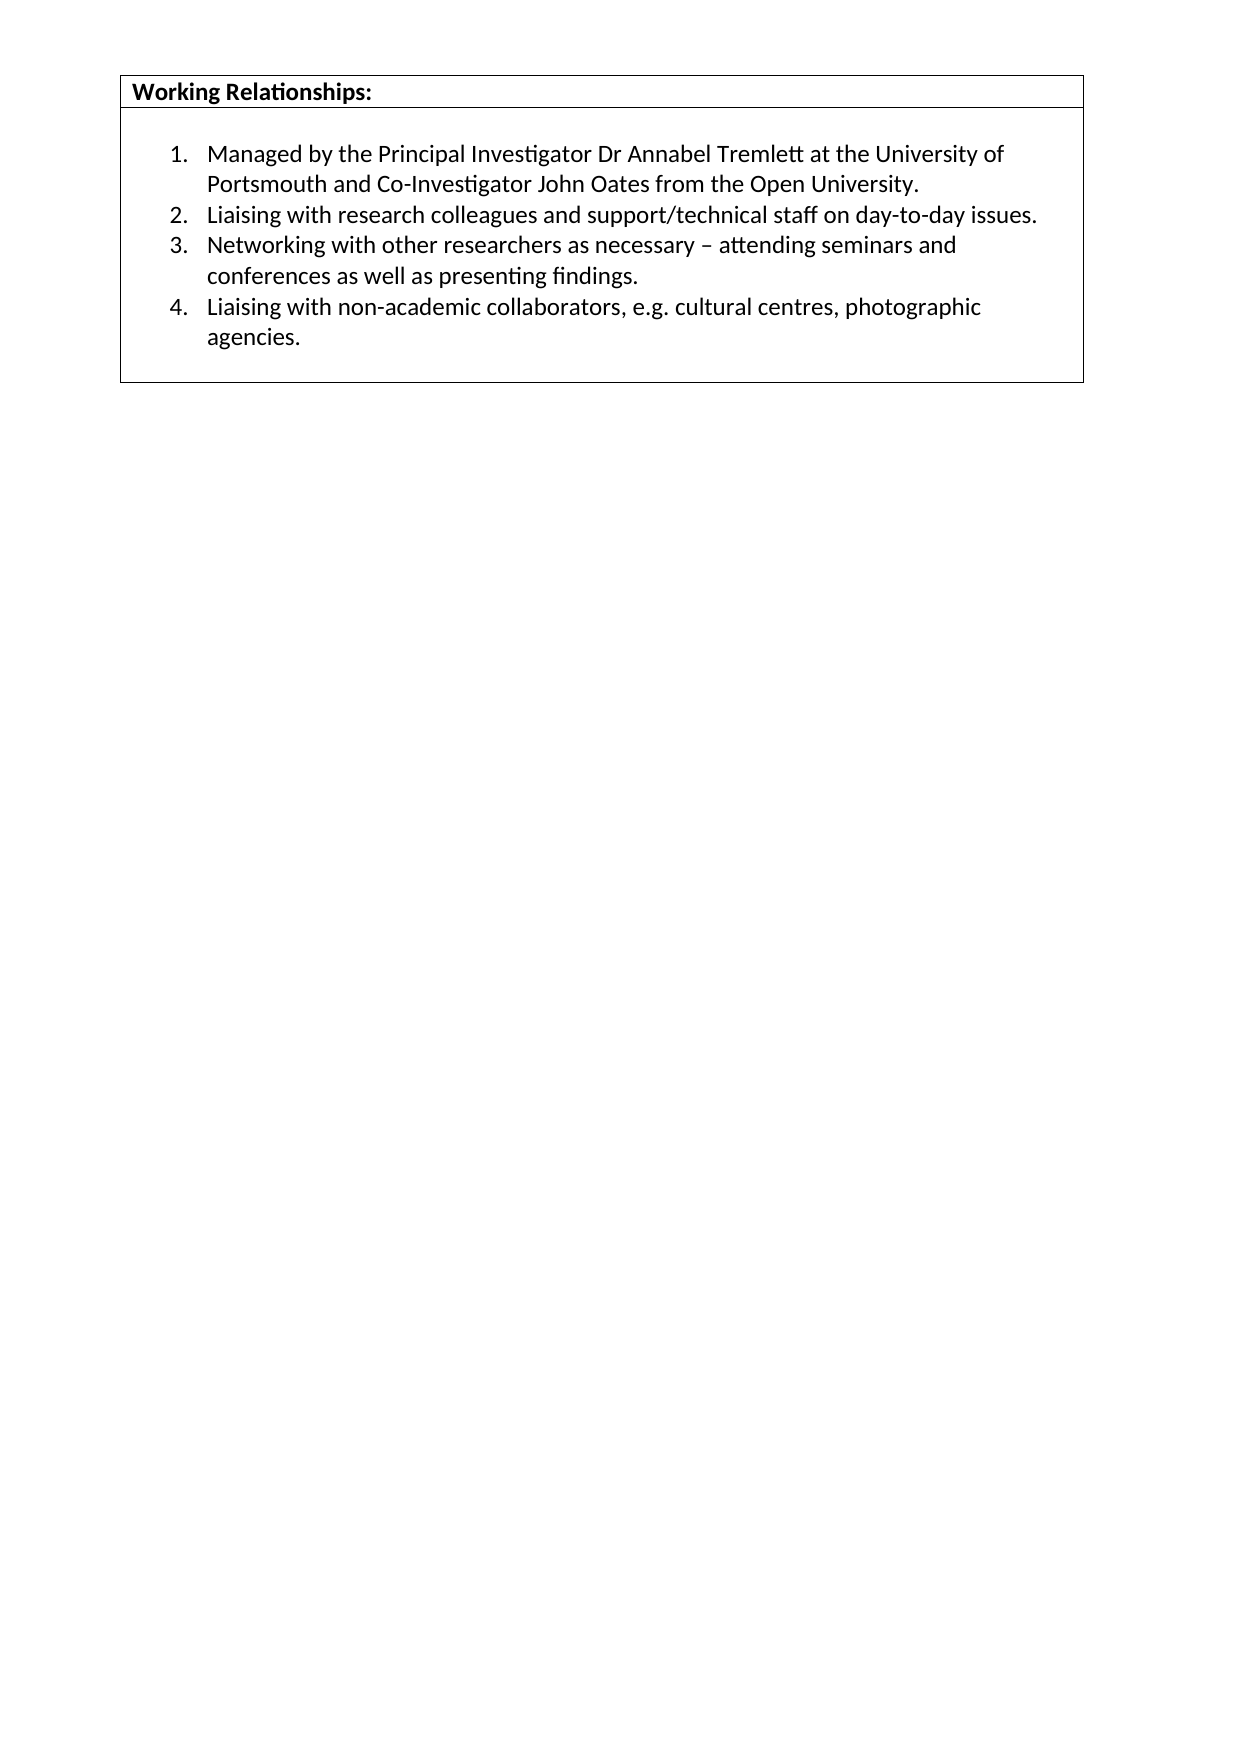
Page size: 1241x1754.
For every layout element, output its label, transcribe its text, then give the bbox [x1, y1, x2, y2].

table_cell Managed by the Principal Investigator Dr Annabel Tremlett at the University of Portsmouth and Co-Investigator John Oates from the Open University. Liaising with research colleagues and support/technical staff on day-to-day issues. Networking with other researchers as necessary – attending seminars and conferences as well as presenting findings. Liaising with non-academic collaborators, e.g. cultural centres, photographic agencies. [121, 108, 1083, 382]
table_cell Working Relationships: [121, 76, 1083, 107]
